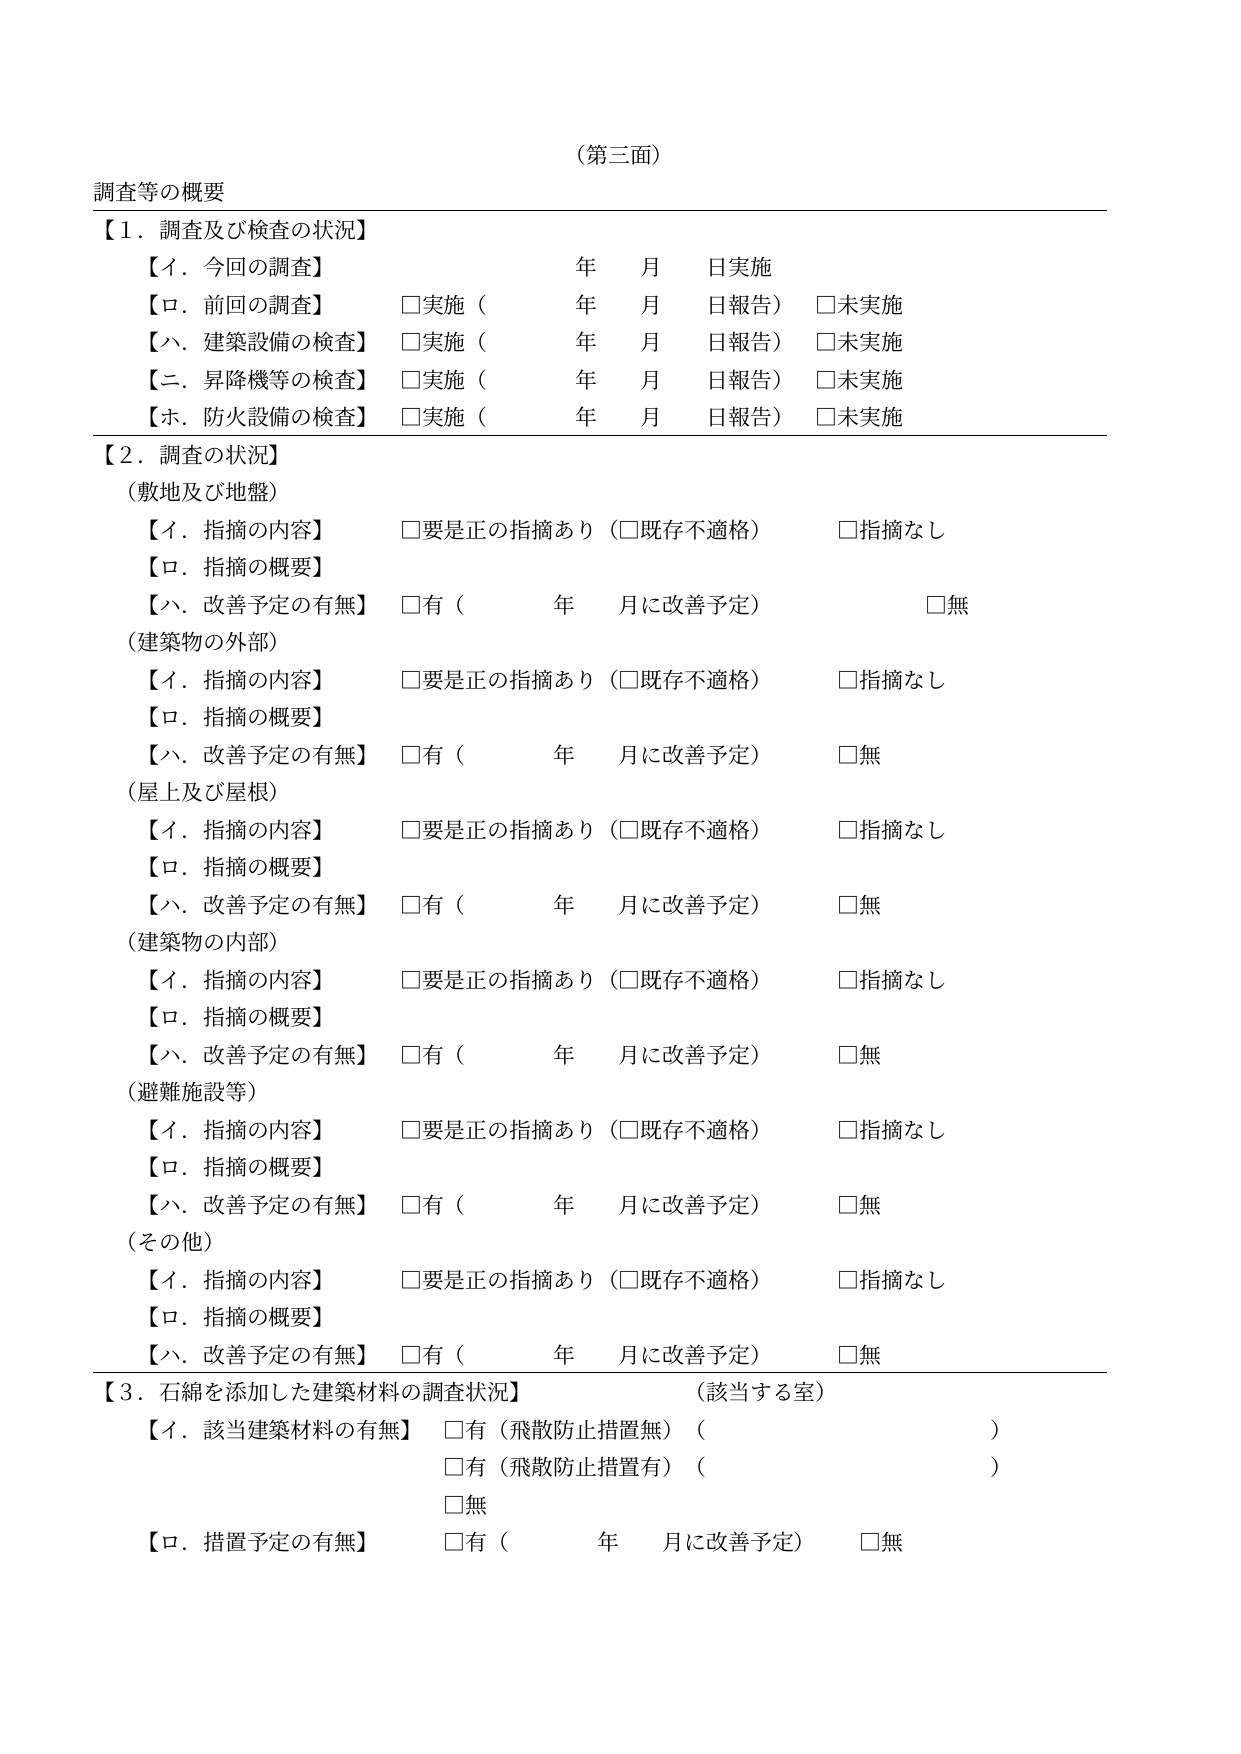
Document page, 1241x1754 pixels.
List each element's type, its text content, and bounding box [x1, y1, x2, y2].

text 【２．調査の状況】 [94, 435, 1144, 473]
text 【ロ．指摘の概要】 [94, 1148, 1144, 1185]
text （建築物の内部） [94, 923, 1144, 960]
text 【ロ．指摘の概要】 [94, 848, 1144, 885]
text 【ホ．防火設備の検査】 □実施（ 年 月 日報告） □未実施 [94, 398, 1144, 435]
text 【イ．指摘の内容】 □要是正の指摘あり（□既存不適格） □指摘なし [94, 810, 1144, 848]
text 【ハ．改善予定の有無】 □有（ 年 月に改善予定） □無 [94, 1035, 1144, 1073]
text 【イ．指摘の内容】 □要是正の指摘あり（□既存不適格） □指摘なし [94, 1260, 1144, 1298]
text 【イ．該当建築材料の有無】 □有（飛散防止措置無）（ ） [94, 1410, 1144, 1448]
text 【イ．指摘の内容】 □要是正の指摘あり（□既存不適格） □指摘なし [94, 660, 1144, 698]
text 【ハ．改善予定の有無】 □有（ 年 月に改善予定） □無 [94, 585, 1144, 623]
text 調査等の概要 [94, 173, 1144, 210]
text □無 [94, 1485, 1144, 1523]
text 【ハ．改善予定の有無】 □有（ 年 月に改善予定） □無 [94, 1335, 1144, 1373]
text 【イ．今回の調査】 年 月 日実施 [94, 248, 1144, 285]
text 【ロ．指摘の概要】 [94, 548, 1144, 585]
text 【ニ．昇降機等の検査】 □実施（ 年 月 日報告） □未実施 [94, 360, 1144, 398]
text （敷地及び地盤） [94, 473, 1144, 510]
text 【ハ．改善予定の有無】 □有（ 年 月に改善予定） □無 [94, 735, 1144, 773]
text 【ハ．改善予定の有無】 □有（ 年 月に改善予定） □無 [94, 1185, 1144, 1223]
text 【ロ．指摘の概要】 [94, 698, 1144, 735]
text 【ハ．建築設備の検査】 □実施（ 年 月 日報告） □未実施 [94, 323, 1144, 360]
text 【ロ．前回の調査】 □実施（ 年 月 日報告） □未実施 [94, 285, 1144, 323]
text （その他） [94, 1223, 1144, 1260]
text 【ロ．指摘の概要】 [94, 1298, 1144, 1335]
text 【イ．指摘の内容】 □要是正の指摘あり（□既存不適格） □指摘なし [94, 960, 1144, 998]
text 【イ．指摘の内容】 □要是正の指摘あり（□既存不適格） □指摘なし [94, 1110, 1144, 1148]
text 【３．石綿を添加した建築材料の調査状況】 （該当する室） [94, 1373, 1144, 1410]
text （屋上及び屋根） [94, 773, 1144, 810]
text （第三面） [94, 135, 1144, 173]
text 【イ．指摘の内容】 □要是正の指摘あり（□既存不適格） □指摘なし [94, 510, 1144, 548]
text 【１．調査及び検査の状況】 [94, 210, 1144, 248]
text 【ロ．指摘の概要】 [94, 998, 1144, 1035]
text □有（飛散防止措置有）（ ） [94, 1448, 1144, 1485]
text 【ロ．措置予定の有無】 □有（ 年 月に改善予定） □無 [94, 1523, 1144, 1560]
text （建築物の外部） [94, 623, 1144, 660]
text 【ハ．改善予定の有無】 □有（ 年 月に改善予定） □無 [94, 885, 1144, 923]
text （避難施設等） [94, 1073, 1144, 1110]
